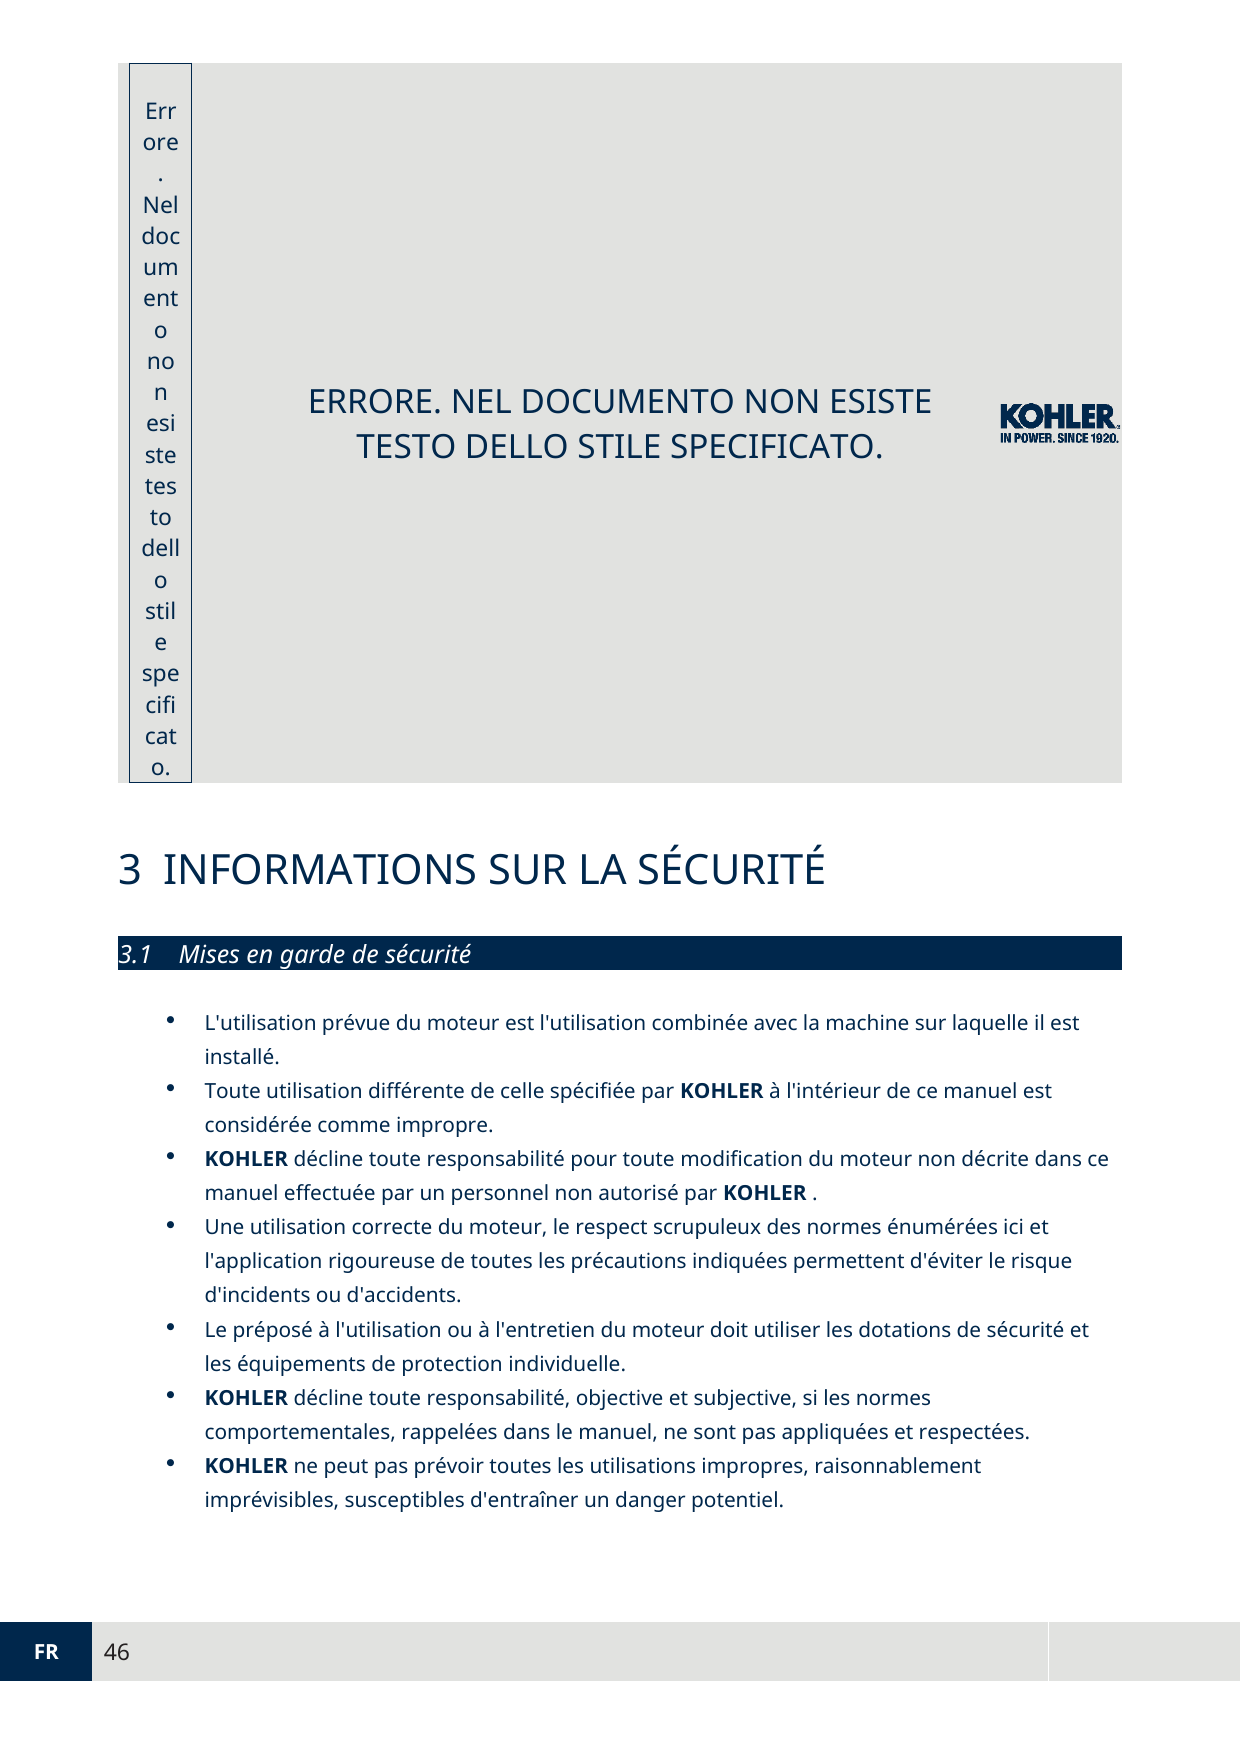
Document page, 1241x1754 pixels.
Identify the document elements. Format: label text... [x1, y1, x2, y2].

subtitle Informations sur la sécurité [118, 840, 1122, 896]
subtitle Mises en garde de sécurité [118, 936, 1122, 970]
picture [1000, 403, 1121, 443]
table_header L'utilisation prévue du moteur est l'utilisation combinée avec la machine sur laquelle il est installé. Toute utilisation différente de celle spécifiée par KOHLER à l'intérieur de ce manuel est considérée comme impropre. KOHLER décline toute responsabilité pour toute modification du moteur non décrite dans ce manuel effectuée par un personnel non autorisé par KOHLER . Une utilisation correcte du moteur, le respect scrupuleux des normes énumérées ici et l'application rigoureuse de toutes les précautions indiquées permettent d'éviter le risque d'incidents ou d'accidents. Le préposé à l'utilisation ou à l'entretien du moteur doit utiliser les dotations de sécurité et les équipements de protection individuelle. KOHLER décline toute responsabilité, objective et subjective, si les normes comportementales, rappelées dans le manuel, ne sont pas appliquées et respectées. KOHLER ne peut pas prévoir toutes les utilisations impropres, raisonnablement imprévisibles, susceptibles d'entraîner un danger potentiel. [118, 990, 1122, 1531]
